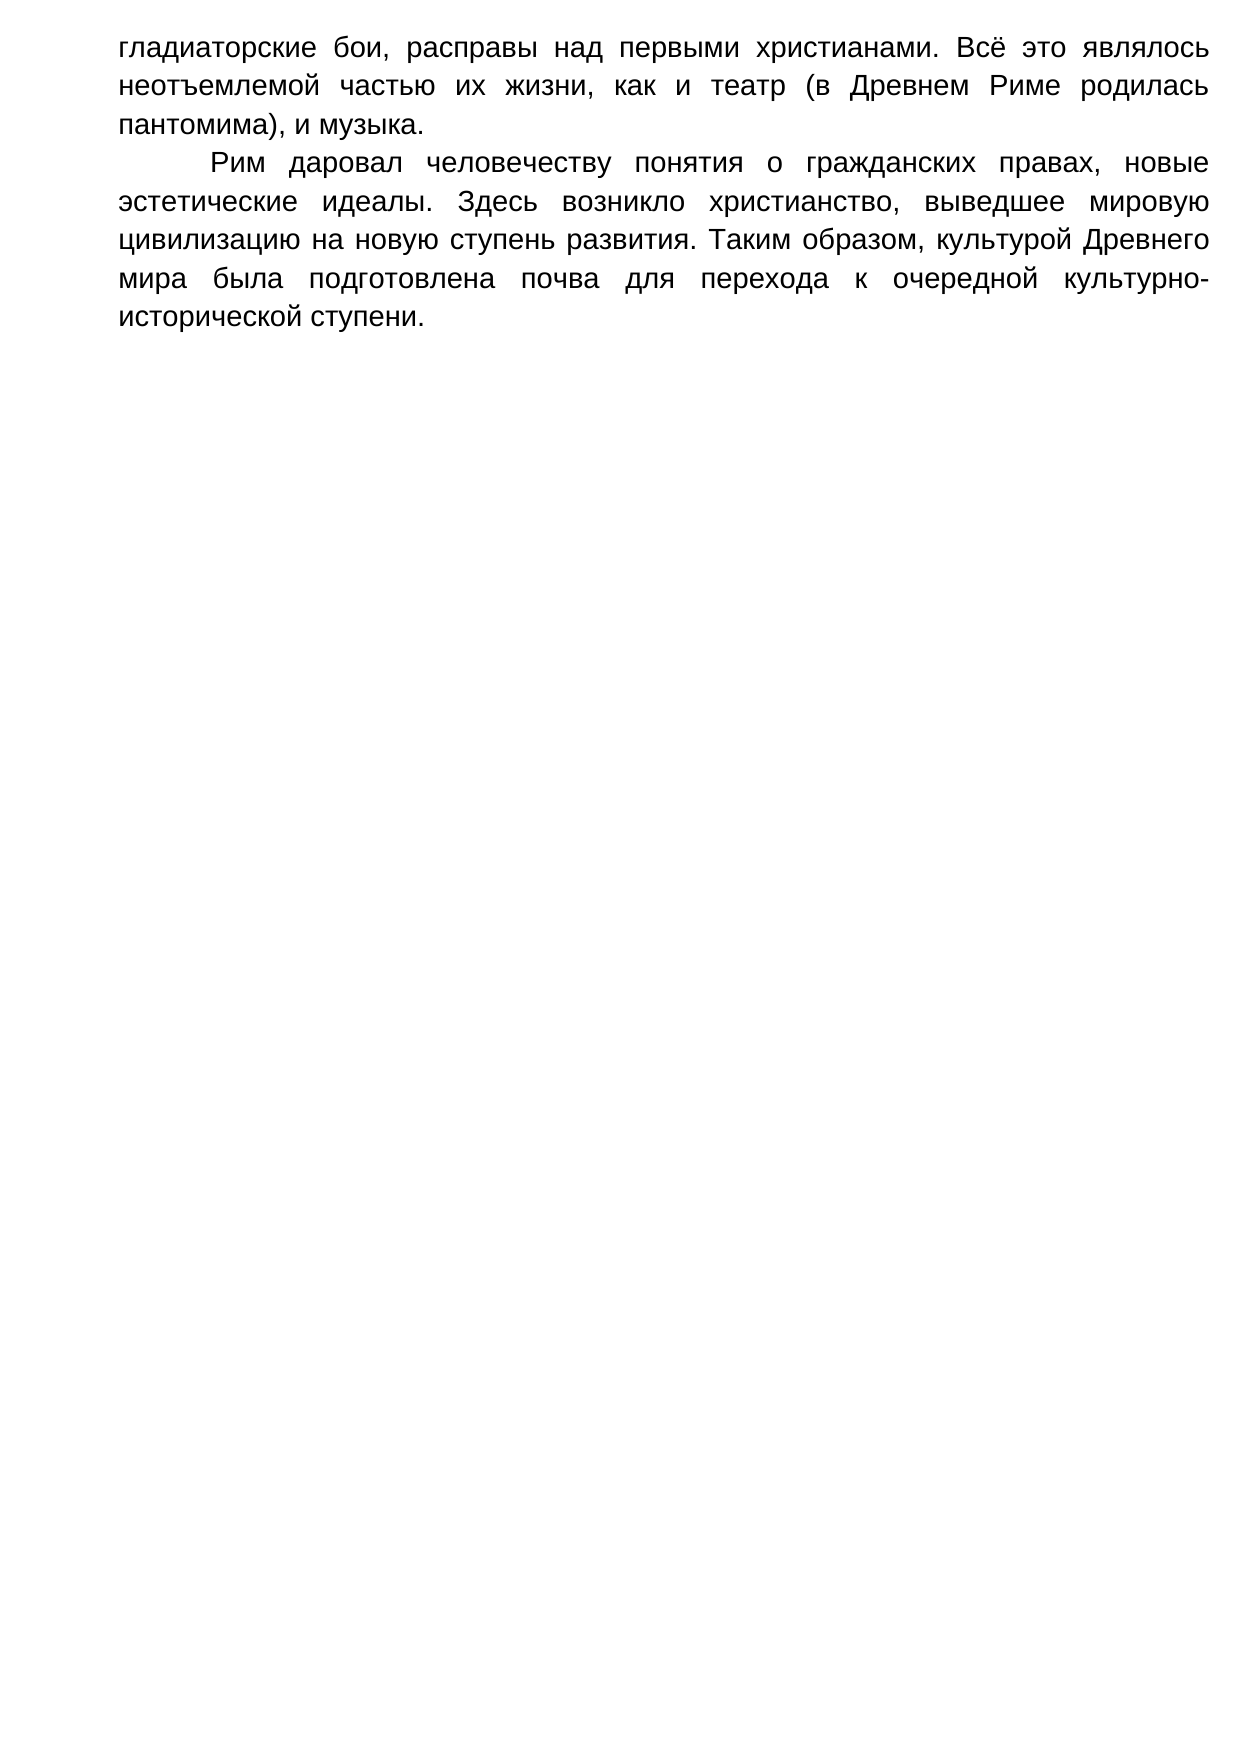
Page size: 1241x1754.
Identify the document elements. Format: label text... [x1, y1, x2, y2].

text Рим даровал человечеству понятия о гражданских правах, новые эстетические идеалы. Здесь возникло христианство, выведшее мировую цивилизацию на новую ступень развития. Таким образом, культурой Древнего мира была подготовлена почва для перехода к очередной культурно-исторической ступени. [118, 145, 1211, 333]
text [118, 29, 1211, 140]
